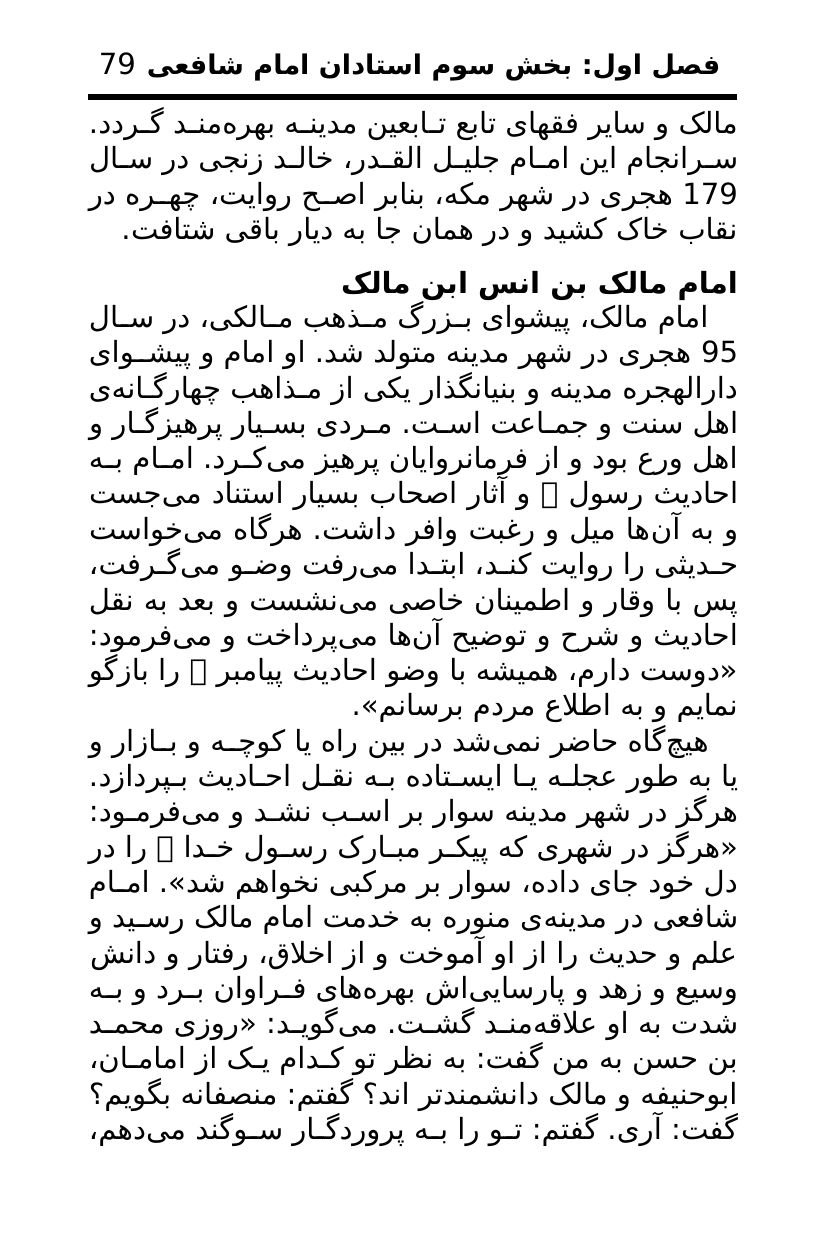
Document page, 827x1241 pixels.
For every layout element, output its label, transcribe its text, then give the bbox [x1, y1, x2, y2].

text امام مالک بن انس ابن مالک [89, 266, 738, 300]
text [89, 724, 738, 1146]
text امام مالک، پیشوای بزرگ مذهب مالکی، در سال 95 هجری در شهر مدینه متولد شد. او امام و پیشوای دارالهجره مدینه و بنیانگذار یکی از مذاهب چهارگانه‌ی اهل سنت و جماعت است. مردی بسیار پرهیزگار و اهل ورع بود و از فرمانروایان پرهیز می‌کرد. امام به احادیث رسول و آثار اصحاب بسیار استناد می‌جست و به آن‌ها میل و رغبت وافر داشت. هرگاه می‌خواست حدیثی را روایت کند، ابتدا می‌رفت وضو می‌گرفت، پس با وقار و اطمینان خاصی می‌نشست و بعد به نقل احادیث و شرح و توضیح آن‌ها می‌پرداخت و می‌فرمود: «دوست دارم، همیشه با وضو احادیث پیامبر را بازگو نمایم و به اطلاع مردم برسانم». [89, 300, 738, 723]
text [89, 106, 738, 246]
